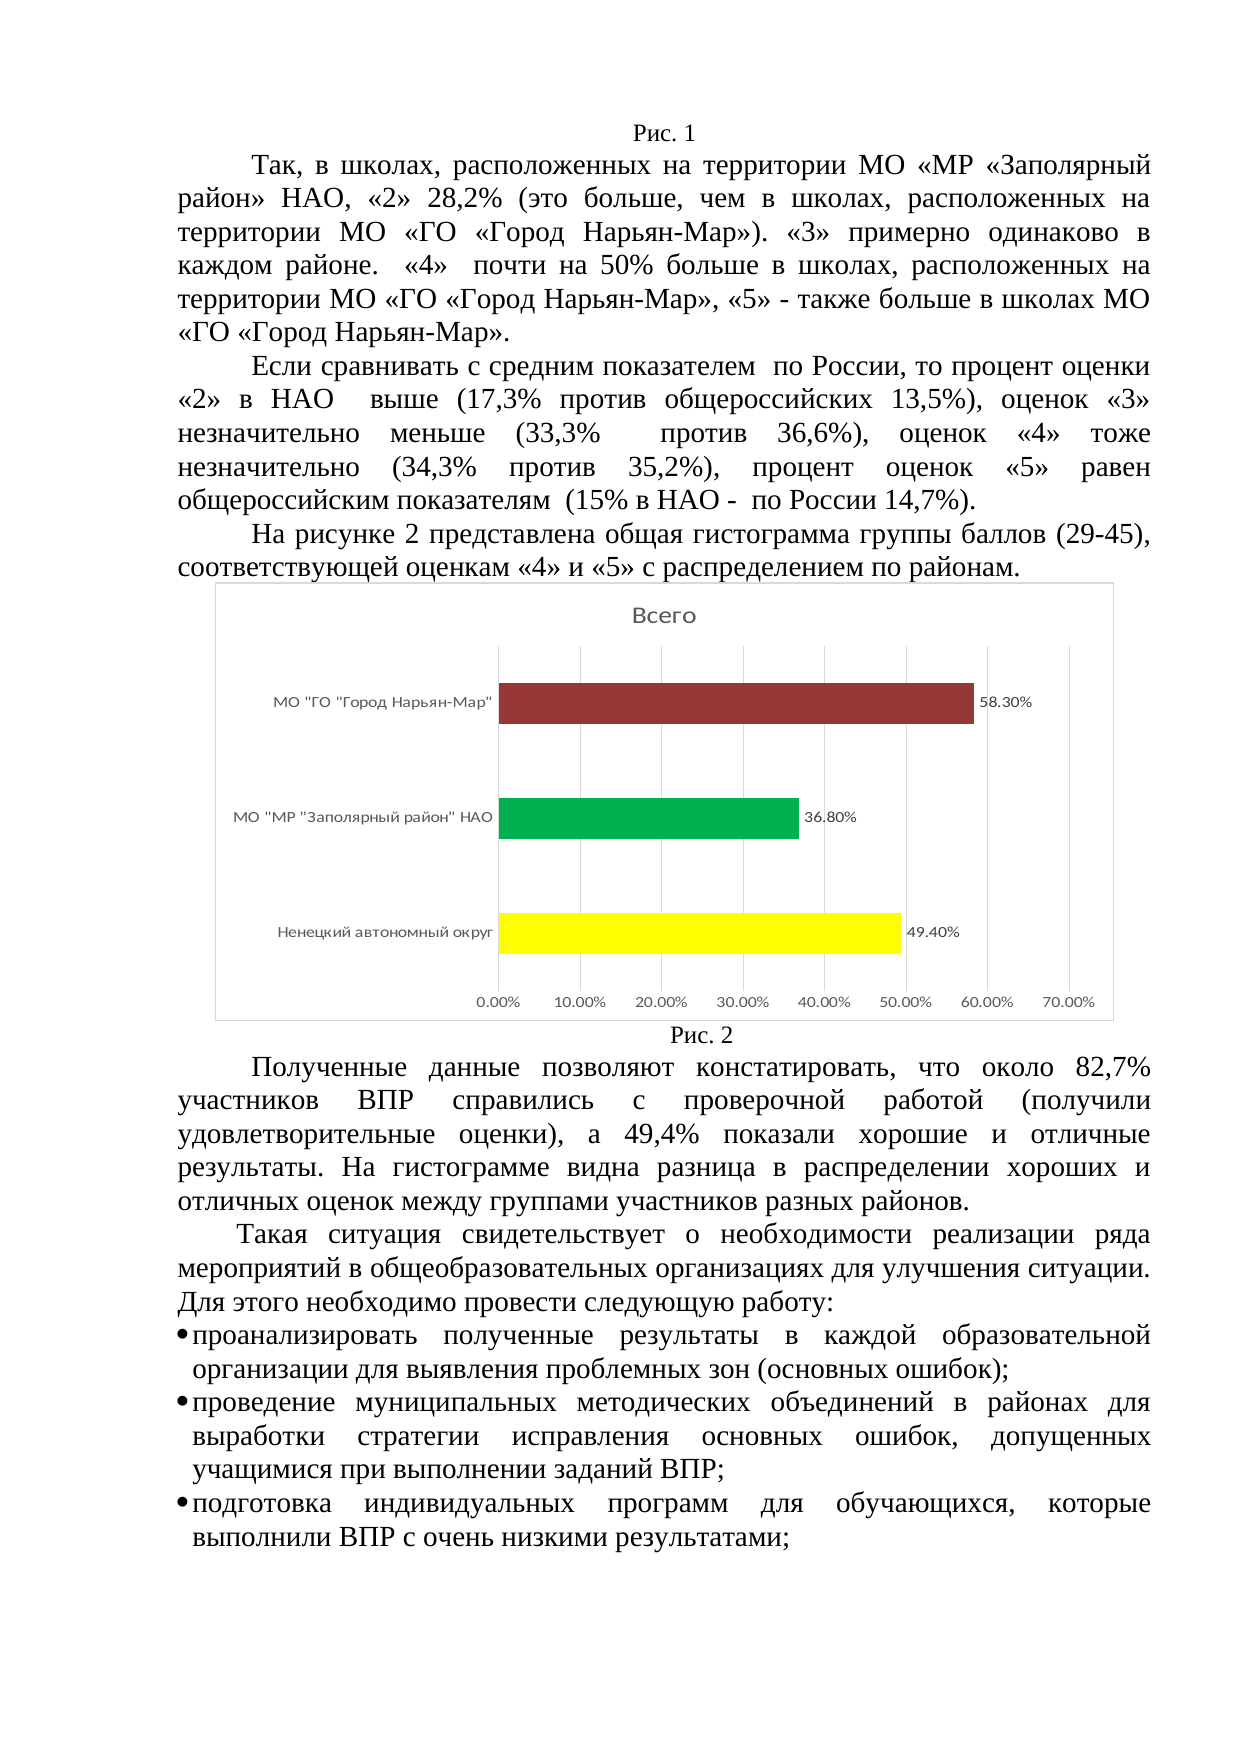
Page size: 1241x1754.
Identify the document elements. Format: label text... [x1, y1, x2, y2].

text Так, в школах, расположенных на территории МО «МР «Заполярный район» НАО, «2» 28,2% (это больше, чем в школах, расположенных на территории МО «ГО «Город Нарьян-Мар»). «3» примерно одинаково в каждом районе. «4» почти на 50% больше в школах, расположенных на территории МО «ГО «Город Нарьян-Мар», «5» - также больше в школах МО «ГО «Город Нарьян-Мар». [177, 147, 1152, 348]
text Если сравнивать с средним показателем по России, то процент оценки «2» в НАО выше (17,3% против общероссийских 13,5%), оценок «3» незначительно меньше (33,3% против 36,6%), оценок «4» тоже незначительно (34,3% против 35,2%), процент оценок «5» равен общероссийским показателям (15% в НАО - по России 14,7%). [177, 348, 1152, 516]
text Рис. 2 [177, 1020, 1152, 1049]
text Полученные данные позволяют констатировать, что около 82,7% участников ВПР справились с проверочной работой (получили удовлетворительные оценки), а 49,4% показали хорошие и отличные результаты. На гистограмме видна разница в распределении хороших и отличных оценок между группами участников разных районов. [177, 1049, 1152, 1217]
list проанализировать полученные результаты в каждой образовательной организации для выявления проблемных зон (основных ошибок); [177, 1317, 1152, 1384]
text Такая ситуация свидетельствует о необходимости реализации ряда мероприятий в общеобразовательных организациях для улучшения ситуации. Для этого необходимо провести следующую работу: [177, 1217, 1152, 1317]
text На рисунке 2 представлена общая гистограмма группы баллов (29-45), соответствующей оценкам «4» и «5» с распределением по районам. [177, 516, 1152, 583]
list проведение муниципальных методических объединений в районах для выработки стратегии исправления основных ошибок, допущенных учащимися при выполнении заданий ВПР; [177, 1384, 1152, 1485]
text Рис. 1 [177, 118, 1152, 147]
list подготовка индивидуальных программ для обучающихся, которые выполнили ВПР с очень низкими результатами; [177, 1485, 1152, 1552]
